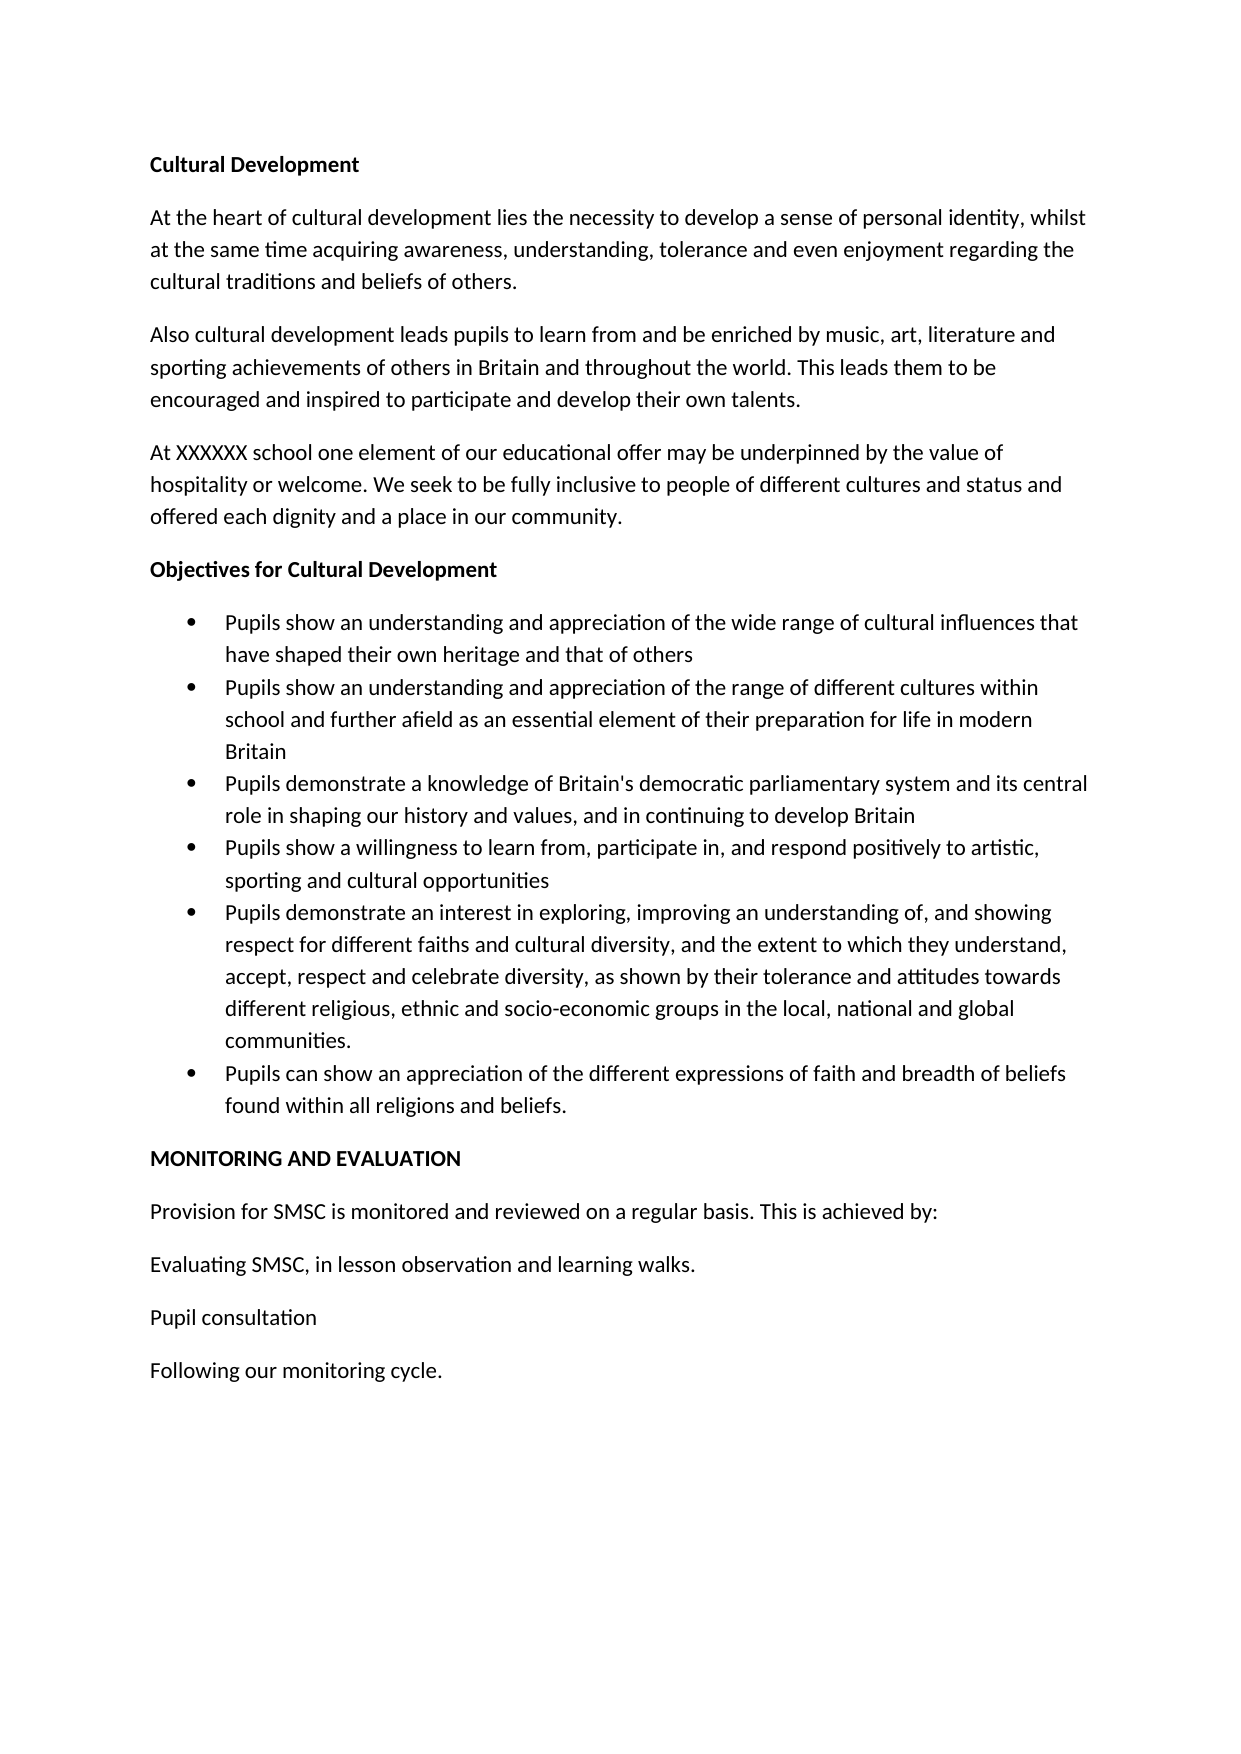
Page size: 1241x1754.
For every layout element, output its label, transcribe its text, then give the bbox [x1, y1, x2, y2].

list Pupils show a willingness to learn from, participate in, and respond positively to artistic, sporting and cultural opportunities [187, 833, 1090, 894]
text MONITORING AND EVALUATION [150, 1144, 1090, 1172]
text At the heart of cultural development lies the necessity to develop a sense of personal identity, whilst at the same time acquiring awareness, understanding, tolerance and even enjoyment regarding the cultural traditions and beliefs of others. [150, 203, 1090, 295]
text At XXXXXX school one element of our educational offer may be underpinned by the value of hospitality or welcome. We seek to be fully inclusive to people of different cultures and status and offered each dignity and a place in our community. [150, 438, 1090, 530]
text Provision for SMSC is monitored and reviewed on a regular basis. This is achieved by: [150, 1197, 1090, 1225]
text Objectives for Cultural Development [150, 555, 1090, 583]
list Pupils demonstrate a knowledge of Britain's democratic parliamentary system and its central role in shaping our history and values, and in continuing to develop Britain [187, 769, 1090, 829]
text Evaluating SMSC, in lesson observation and learning walks. [150, 1250, 1090, 1278]
list Pupils show an understanding and appreciation of the wide range of cultural influences that have shaped their own heritage and that of others [187, 608, 1090, 668]
list Pupils show an understanding and appreciation of the range of different cultures within school and further afield as an essential element of their preparation for life in modern Britain [187, 673, 1090, 765]
list Pupils can show an appreciation of the different expressions of faith and breadth of beliefs found within all religions and beliefs. [187, 1059, 1090, 1119]
list Pupils demonstrate an interest in exploring, improving an understanding of, and showing respect for different faiths and cultural diversity, and the extent to which they understand, accept, respect and celebrate diversity, as shown by their tolerance and attitudes towards different religious, ethnic and socio-economic groups in the local, national and global communities. [187, 898, 1090, 1055]
text Following our monitoring cycle. [150, 1356, 1090, 1384]
text Also cultural development leads pupils to learn from and be enriched by music, art, literature and sporting achievements of others in Britain and throughout the world. This leads them to be encouraged and inspired to participate and develop their own talents. [150, 320, 1090, 413]
text Pupil consultation [150, 1303, 1090, 1331]
text Cultural Development [150, 150, 1090, 178]
